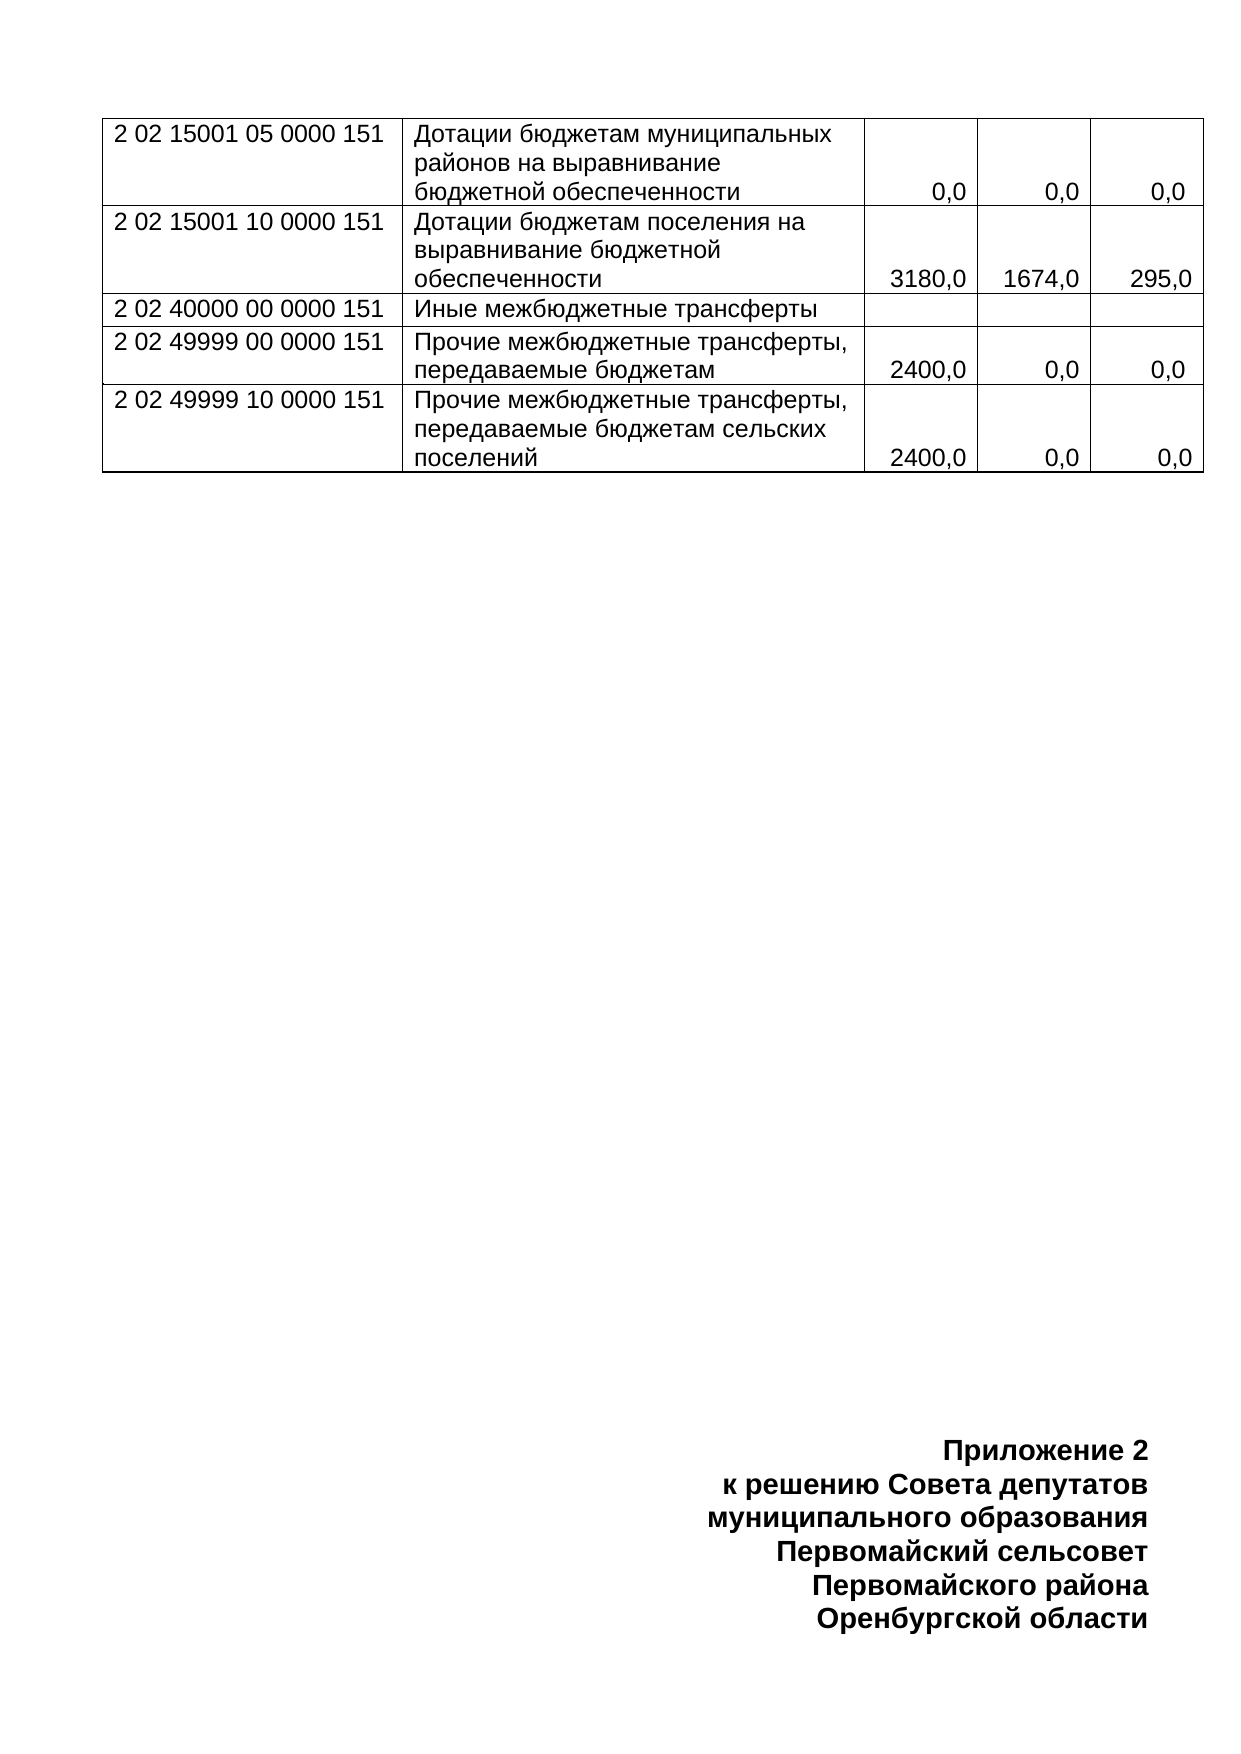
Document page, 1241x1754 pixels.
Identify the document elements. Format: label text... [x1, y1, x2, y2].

table_cell [865, 294, 977, 326]
table_cell 2 02 49999 00 0000 151 [103, 327, 402, 384]
table_cell Прочие межбюджетные трансферты, передаваемые бюджетам [403, 327, 864, 384]
table_cell Прочие межбюджетные трансферты, передаваемые бюджетам сельских поселений [403, 385, 864, 471]
table_cell 2 02 40000 00 0000 151 [103, 294, 402, 326]
table_cell 2 02 15001 05 0000 151 [103, 119, 402, 205]
table_cell 0,0 [978, 119, 1090, 205]
table_cell 0,0 [865, 119, 977, 205]
text Приложение 2 [635, 1433, 1148, 1467]
text муниципального образования [635, 1500, 1148, 1534]
table_cell Иные межбюджетные трансферты [403, 294, 864, 326]
table_cell 2 02 15001 10 0000 151 [103, 206, 402, 293]
text Оренбургской области [635, 1601, 1148, 1634]
table_cell [1091, 294, 1203, 326]
table_cell 2 02 49999 10 0000 151 [103, 385, 402, 471]
table_cell 0,0 [1091, 327, 1203, 384]
table_cell 2400,0 [865, 385, 977, 471]
table_cell Дотации бюджетам поселения на выравнивание бюджетной обеспеченности [403, 206, 864, 293]
table_cell 3180,0 [865, 206, 977, 293]
text к решению Совета депутатов [635, 1467, 1148, 1500]
table_cell 2400,0 [865, 327, 977, 384]
table_cell 0,0 [1091, 385, 1203, 471]
table_cell 1674,0 [978, 206, 1090, 293]
table_cell Дотации бюджетам муниципальных районов на выравнивание бюджетной обеспеченности [403, 119, 864, 205]
text Первомайского района [635, 1567, 1148, 1601]
table_cell [978, 294, 1090, 326]
table_cell 0,0 [1091, 119, 1203, 205]
table_cell 295,0 [1091, 206, 1203, 293]
text Первомайский сельсовет [635, 1534, 1148, 1567]
table_cell 0,0 [978, 385, 1090, 471]
table_cell 0,0 [978, 327, 1090, 384]
